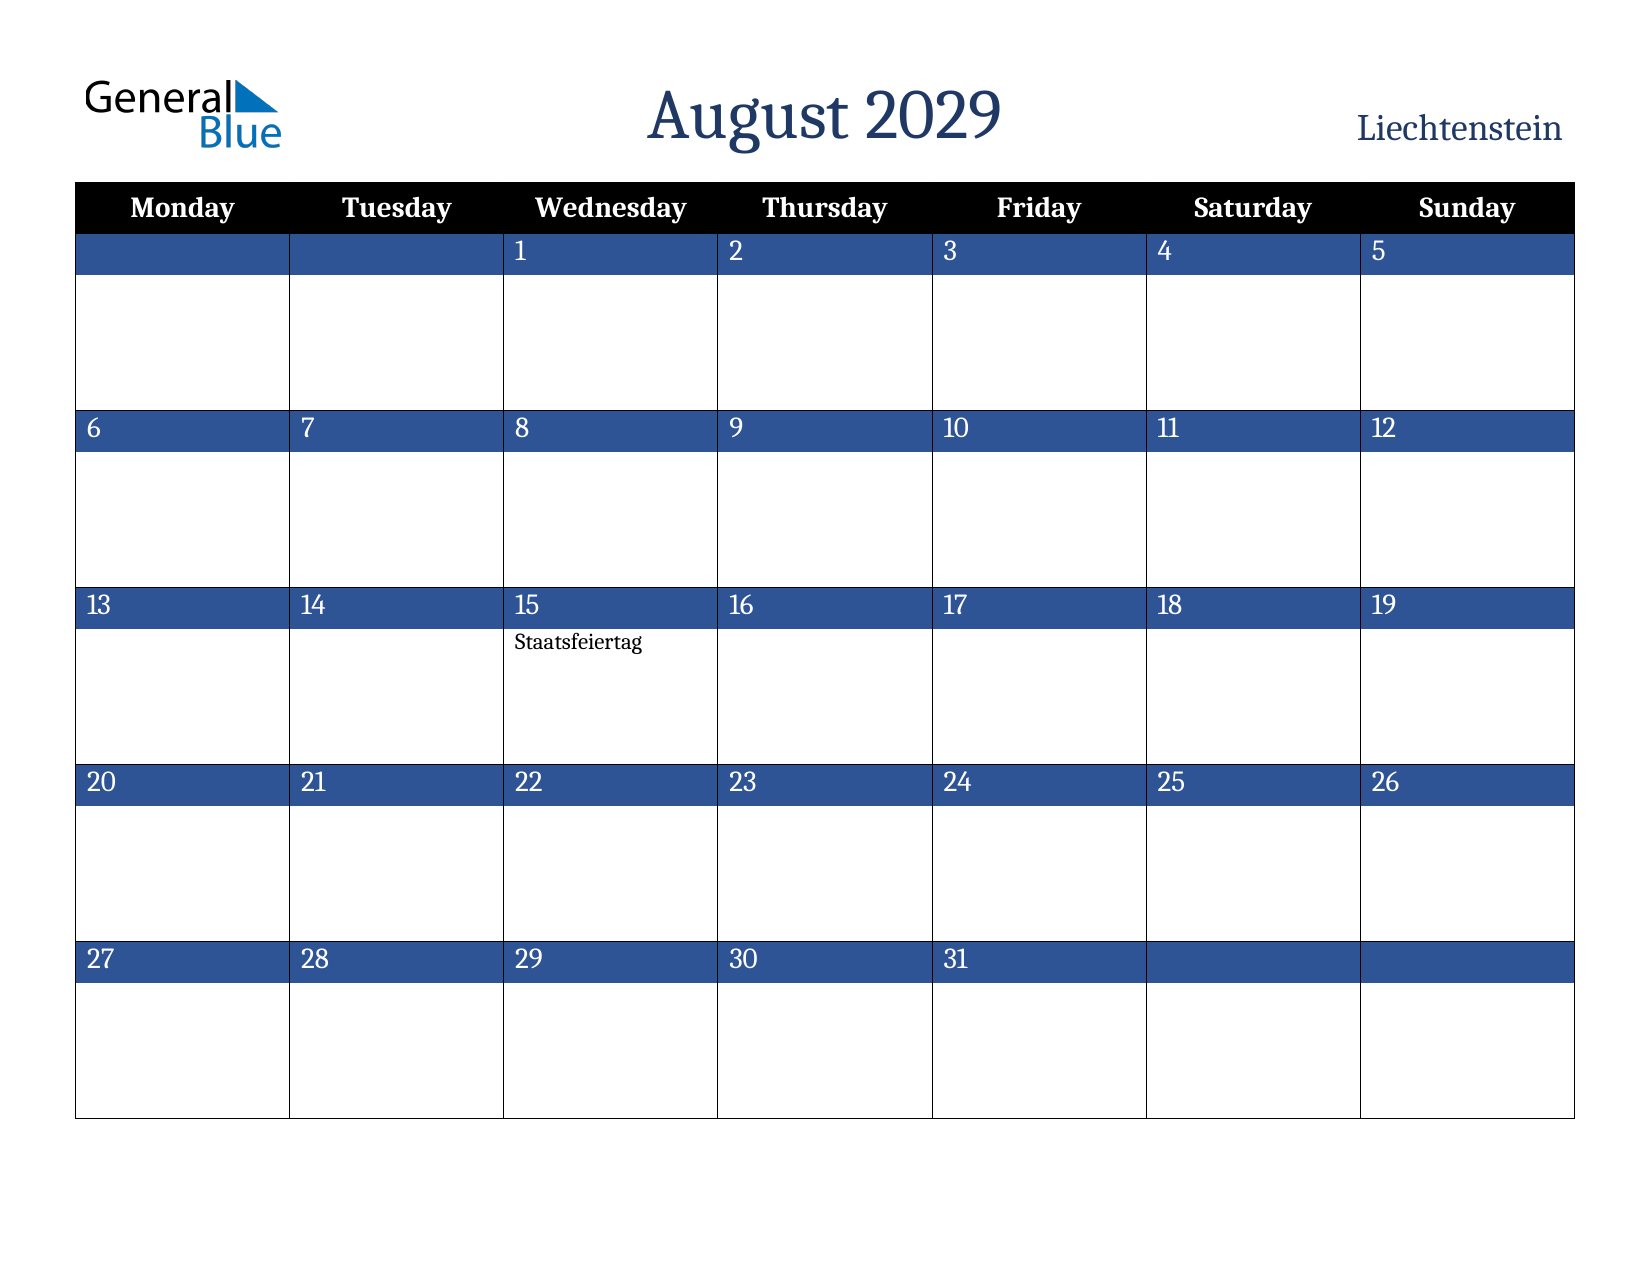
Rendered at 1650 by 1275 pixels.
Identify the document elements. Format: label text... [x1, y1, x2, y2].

table_cell Saturday [1147, 183, 1360, 233]
table_cell [1147, 942, 1360, 983]
table_cell [933, 806, 1146, 941]
table_cell 3 [933, 234, 1146, 275]
table_cell [290, 275, 503, 410]
table_cell 4 [1147, 234, 1360, 275]
table_cell [1147, 806, 1360, 941]
table_cell Thursday [718, 183, 932, 233]
table_cell [1361, 629, 1574, 764]
table_cell 29 [504, 942, 717, 983]
table_cell 10 [933, 411, 1146, 452]
table_cell [718, 983, 932, 1118]
table_cell [76, 629, 289, 764]
table_cell 18 [1147, 588, 1360, 629]
table_cell 15 [504, 588, 717, 629]
table_header August 2029 [504, 75, 1146, 182]
table_cell 11 [1147, 411, 1360, 452]
table_cell [290, 234, 503, 275]
table_cell 27 [76, 942, 289, 983]
table_cell 6 [76, 411, 289, 452]
table_cell 31 [933, 942, 1146, 983]
picture [86, 80, 281, 148]
table_cell [76, 452, 289, 587]
table_cell [1361, 452, 1574, 587]
table_cell 2 [718, 234, 932, 275]
table_cell 9 [718, 411, 932, 452]
table_cell 8 [504, 411, 717, 452]
table_header [76, 75, 503, 182]
table_cell 19 [1361, 588, 1574, 629]
table_cell [504, 275, 717, 410]
table_cell [718, 629, 932, 764]
table_cell 22 [504, 765, 717, 806]
table_cell Sunday [1361, 183, 1574, 233]
table_cell 12 [1361, 411, 1574, 452]
table_cell 30 [718, 942, 932, 983]
table_cell 25 [1147, 765, 1360, 806]
table_cell 20 [76, 765, 289, 806]
table_cell [504, 452, 717, 587]
table_cell 14 [290, 588, 503, 629]
table_cell Wednesday [504, 183, 717, 233]
table_cell 21 [290, 765, 503, 806]
table_cell [76, 275, 289, 410]
table_cell 7 [290, 411, 503, 452]
table_cell [718, 275, 932, 410]
table_cell [1361, 942, 1574, 983]
table_cell [933, 629, 1146, 764]
table_cell [1361, 983, 1574, 1118]
table_cell Monday [76, 183, 289, 233]
table_cell [290, 629, 503, 764]
table_cell Tuesday [290, 183, 503, 233]
table_cell 24 [933, 765, 1146, 806]
table_cell [290, 452, 503, 587]
table_cell [933, 275, 1146, 410]
table_cell [1361, 806, 1574, 941]
table_cell [76, 983, 289, 1118]
table_cell [718, 452, 932, 587]
table_cell 16 [718, 588, 932, 629]
table_cell [76, 234, 289, 275]
table_cell 17 [933, 588, 1146, 629]
table_cell [290, 983, 503, 1118]
table_cell [718, 806, 932, 941]
table_cell [1147, 629, 1360, 764]
table_header Liechtenstein [1146, 75, 1574, 182]
table_cell [1147, 452, 1360, 587]
table_cell 1 [504, 234, 717, 275]
table_cell [1147, 275, 1360, 410]
table_cell Friday [933, 183, 1146, 233]
table_cell 26 [1361, 765, 1574, 806]
table_cell 23 [718, 765, 932, 806]
table_cell 28 [290, 942, 503, 983]
table_cell [504, 806, 717, 941]
table_cell Staatsfeiertag [504, 629, 717, 764]
table_cell 13 [76, 588, 289, 629]
table_cell 5 [1361, 234, 1574, 275]
table_cell [933, 452, 1146, 587]
table_cell [933, 983, 1146, 1118]
table_cell [290, 806, 503, 941]
table_cell [504, 983, 717, 1118]
table_cell [1361, 275, 1574, 410]
table_cell [1147, 983, 1360, 1118]
table_cell [76, 806, 289, 941]
